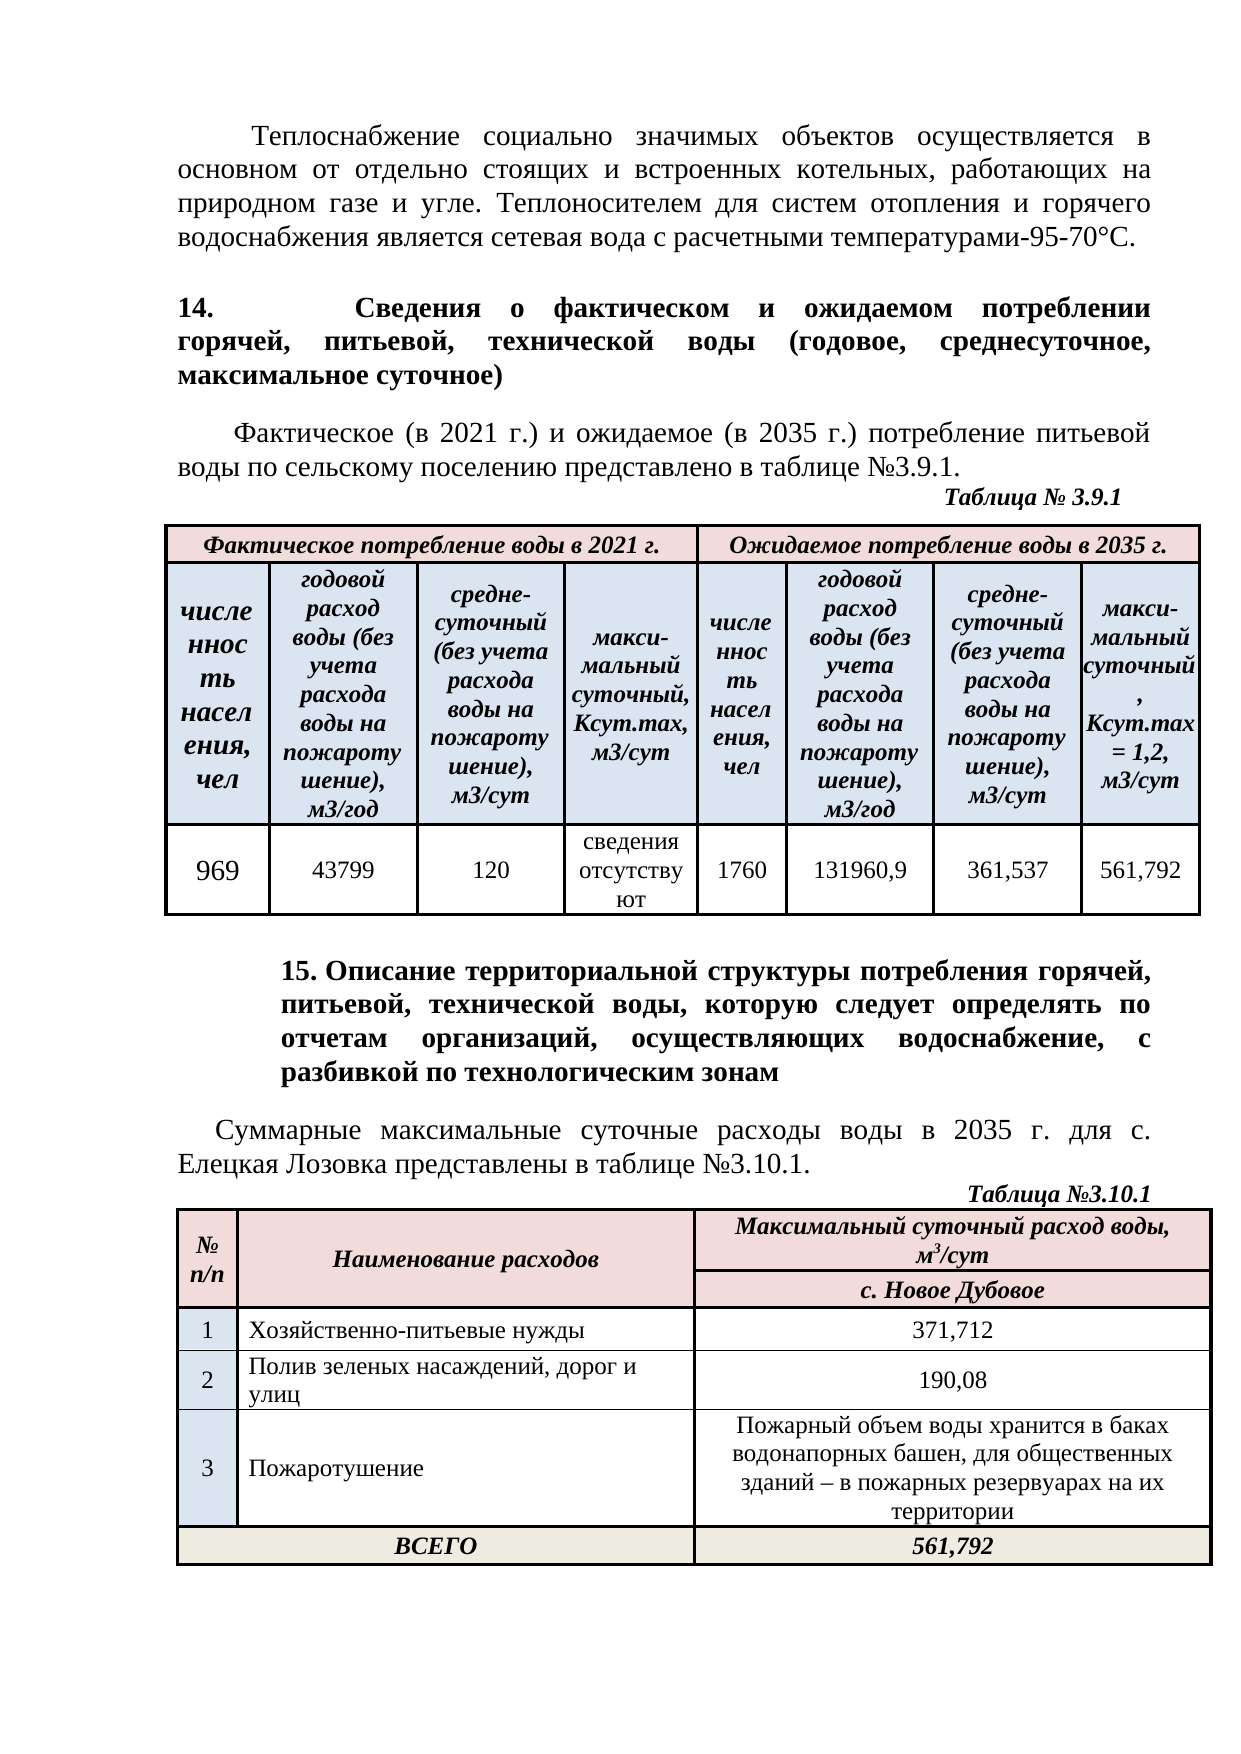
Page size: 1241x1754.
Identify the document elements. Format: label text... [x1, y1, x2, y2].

table_cell ВСЕГО [179, 1528, 693, 1563]
table_cell 131960,9 [788, 826, 932, 912]
table_cell 43799 [271, 826, 416, 912]
text Таблица №3.10.1 [177, 1179, 1152, 1208]
text Таблица № 3.9.1 [207, 482, 1122, 511]
table_cell 1 [179, 1309, 236, 1349]
table_cell Хозяйственно-питьевые нужды [239, 1309, 693, 1349]
text Фактическое (в 2021 г.) и ожидаемое (в 2035 г.) потребление питьевой воды по сельскому поселению представлено в таблице №3.9.1. [177, 415, 1152, 482]
table_cell с. Новое Дубовое [696, 1272, 1209, 1306]
table_cell средне-суточный (без учета расхода воды на пожаротушение), м3/сут [935, 564, 1080, 823]
text Суммарные максимальные суточные расходы воды в 2035 г. для с. Елецкая Лозовка представлены в таблице №3.10.1. [177, 1112, 1152, 1179]
table_cell 120 [419, 826, 563, 912]
table_cell 371,712 [696, 1309, 1209, 1349]
table_cell 2 [179, 1351, 236, 1409]
list Описание территориальной структуры потребления горячей, питьевой, технической воды, которую следует определять по отчетам организаций, осуществляющих водоснабжение, с разбивкой по технологическим зонам [281, 953, 1152, 1087]
table_cell 361,537 [935, 826, 1080, 912]
table_cell годовой расход воды (без учета расхода воды на пожаротушение), м3/год [271, 564, 416, 823]
table_cell 3 [179, 1410, 236, 1525]
text Теплоснабжение социально значимых объектов осуществляется в основном от отдельно стоящих и встроенных котельных, работающих на природном газе и угле. Теплоносителем для систем отопления и горячего водоснабжения является сетевая вода с расчетными температурами-95-70°С. [177, 118, 1152, 252]
list Сведения о фактическом и ожидаемом потреблении горячей, питьевой, технической воды (годовое, среднесуточное, максимальное суточное) [177, 290, 1152, 390]
table_cell 1760 [699, 826, 785, 912]
table_cell макси-мальный суточный, Ксут.max = 1,2, м3/сут [1083, 564, 1198, 823]
table_cell 561,792 [1083, 826, 1198, 912]
table_cell Пожаротушение [239, 1410, 693, 1525]
table_header Наименование расходов [239, 1211, 693, 1306]
table_cell 969 [168, 826, 268, 912]
table_cell 190,08 [696, 1351, 1209, 1409]
table_cell средне-суточный (без учета расхода воды на пожаротушение), м3/сут [419, 564, 563, 823]
table_cell численность населения, чел [168, 564, 268, 823]
table_cell годовой расход воды (без учета расхода воды на пожаротушение), м3/год [788, 564, 932, 823]
table_cell Пожарный объем воды хранится в баках водонапорных башен, для общественных зданий – в пожарных резервуарах на их территории [696, 1410, 1209, 1525]
table_header Максимальный суточный расход воды, м3/сут [696, 1211, 1209, 1269]
table_cell макси-мальный суточный, Ксут.max, м3/сут [566, 564, 696, 823]
table_cell 561,792 [696, 1528, 1209, 1563]
table_header Ожидаемое потребление воды в 2035 г. [699, 527, 1198, 561]
table_cell численность населения, чел [699, 564, 785, 823]
table_header № п/п [179, 1211, 236, 1306]
table_cell Полив зеленых насаждений, дорог и улиц [239, 1351, 693, 1409]
table_header Фактическое потребление воды в 2021 г. [168, 527, 696, 561]
table_cell сведения отсутствуют [566, 826, 696, 912]
